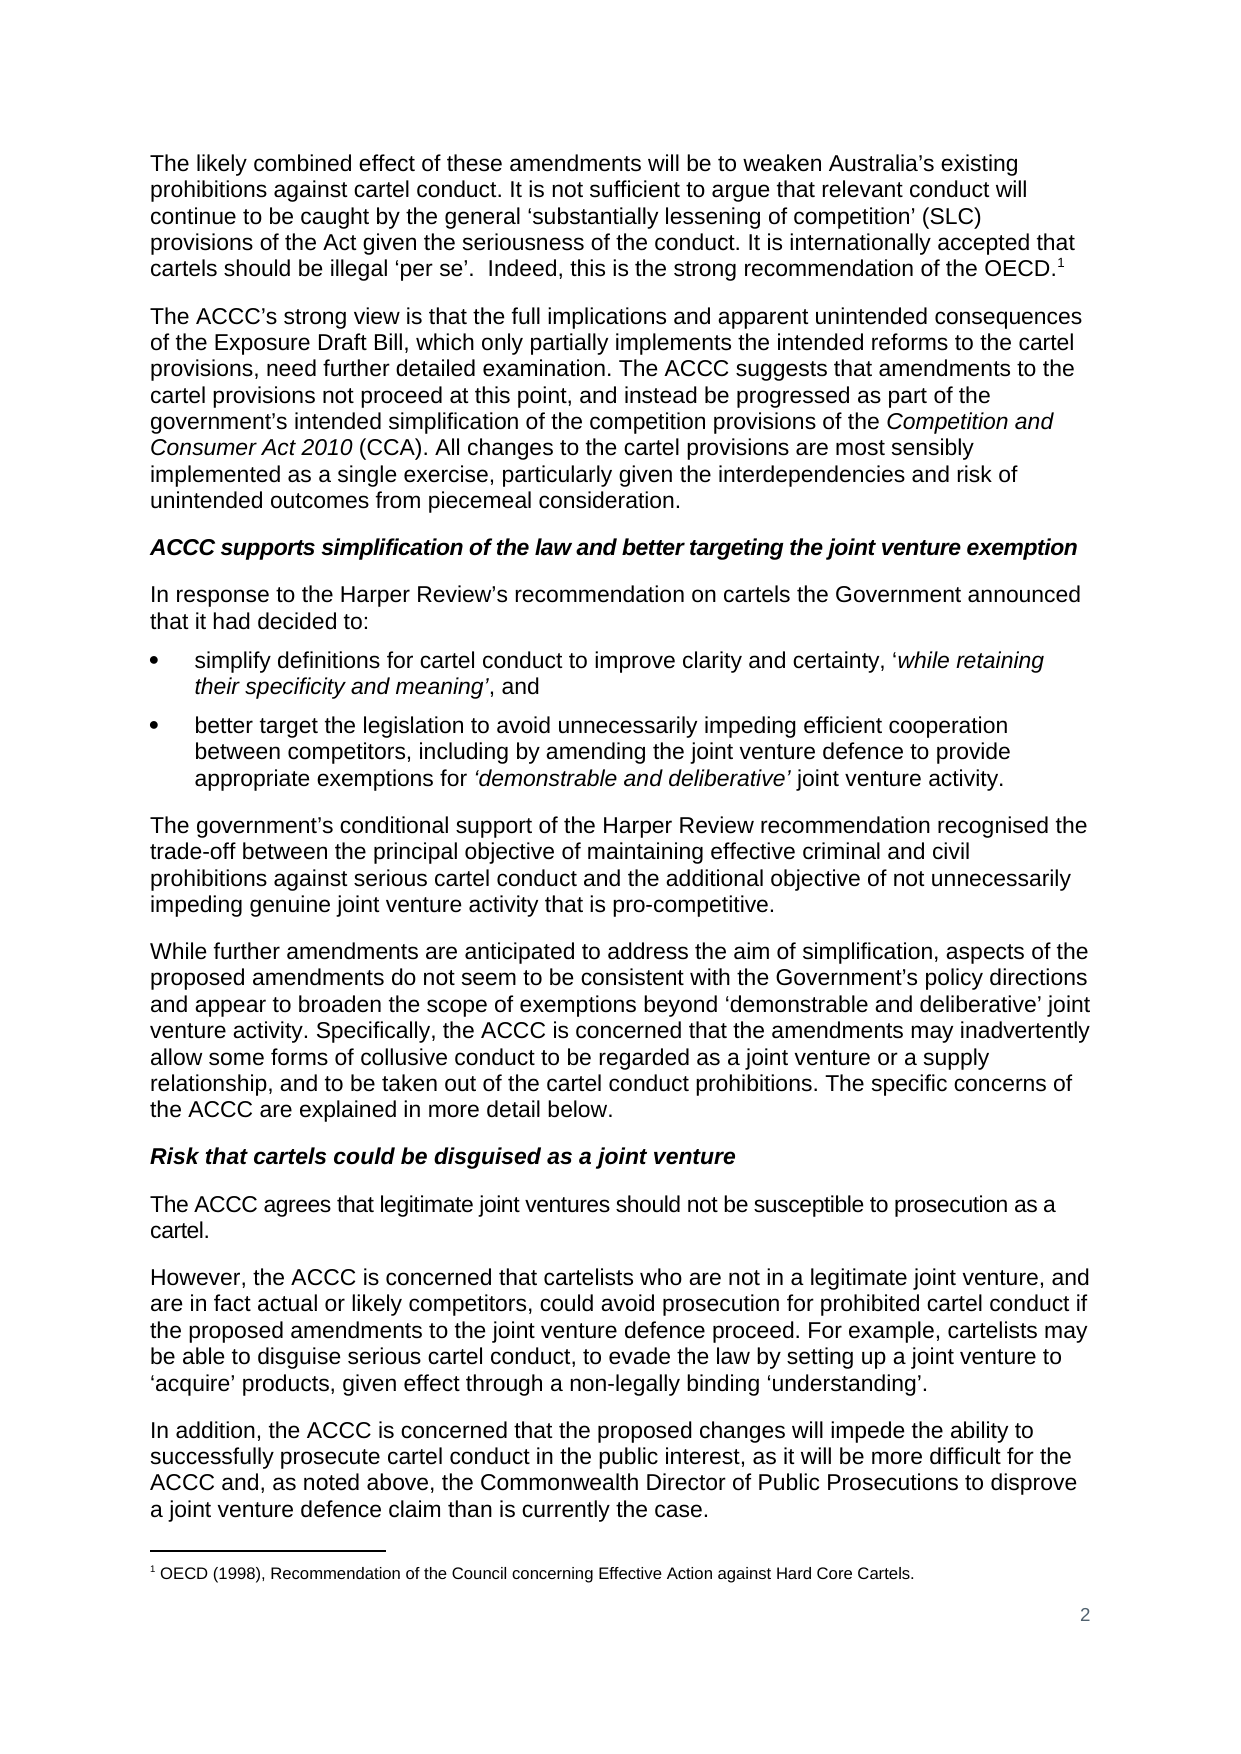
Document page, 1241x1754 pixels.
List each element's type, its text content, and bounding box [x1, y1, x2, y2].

list better target the legislation to avoid unnecessarily impeding efficient cooperation between competitors, including by amending the joint venture defence to provide appropriate exemptions for ‘demonstrable and deliberative’ joint venture activity. [150, 712, 1090, 791]
text ACCC supports simplification of the law and better targeting the joint venture exemption [150, 534, 1090, 561]
text The government’s conditional support of the Harper Review recommendation recognised the trade-off between the principal objective of maintaining effective criminal and civil prohibitions against serious cartel conduct and the additional objective of not unnecessarily impeding genuine joint venture activity that is pro-competitive. [150, 812, 1090, 917]
text While further amendments are anticipated to address the aim of simplification, aspects of the proposed amendments do not seem to be consistent with the Government’s policy directions and appear to broaden the scope of exemptions beyond ‘demonstrable and deliberative’ joint venture activity. Specifically, the ACCC is concerned that the amendments may inadvertently allow some forms of collusive conduct to be regarded as a joint venture or a supply relationship, and to be taken out of the cartel conduct prohibitions. The specific concerns of the ACCC are explained in more detail below. [150, 938, 1090, 1122]
text However, the ACCC is concerned that cartelists who are not in a legitimate joint venture, and are in fact actual or likely competitors, could avoid prosecution for prohibited cartel conduct if the proposed amendments to the joint venture defence proceed. For example, cartelists may be able to disguise serious cartel conduct, to evade the law by setting up a joint venture to ‘acquire’ products, given effect through a non-legally binding ‘understanding’. [150, 1264, 1090, 1396]
text Risk that cartels could be disguised as a joint venture [150, 1143, 1090, 1170]
text In response to the Harper Review’s recommendation on cartels the Government announced that it had decided to: [150, 581, 1090, 634]
text The ACCC’s strong view is that the full implications and apparent unintended consequences of the Exposure Draft Bill, which only partially implements the intended reforms to the cartel provisions, need further detailed examination. The ACCC suggests that amendments to the cartel provisions not proceed at this point, and instead be progressed as part of the government’s intended simplification of the competition provisions of the Competition and Consumer Act 2010 (CCA). All changes to the cartel provisions are most sensibly implemented as a single exercise, particularly given the interdependencies and risk of unintended outcomes from piecemeal consideration. [150, 303, 1090, 513]
text The ACCC agrees that legitimate joint ventures should not be susceptible to prosecution as a cartel. [150, 1191, 1090, 1243]
text The likely combined effect of these amendments will be to weaken Australia’s existing prohibitions against cartel conduct. It is not sufficient to argue that relevant conduct will continue to be caught by the general ‘substantially lessening of competition’ (SLC) provisions of the Act given the seriousness of the conduct. It is internationally accepted that cartels should be illegal ‘per se’. Indeed, this is the strong recommendation of the OECD. [150, 150, 1090, 282]
text In addition, the ACCC is concerned that the proposed changes will impede the ability to successfully prosecute cartel conduct in the public interest, as it will be more difficult for the ACCC and, as noted above, the Commonwealth Director of Public Prosecutions to disprove a joint venture defence claim than is currently the case. [150, 1417, 1090, 1522]
list simplify definitions for cartel conduct to improve clarity and certainty, ‘while retaining their specificity and meaning’, and [150, 647, 1090, 699]
